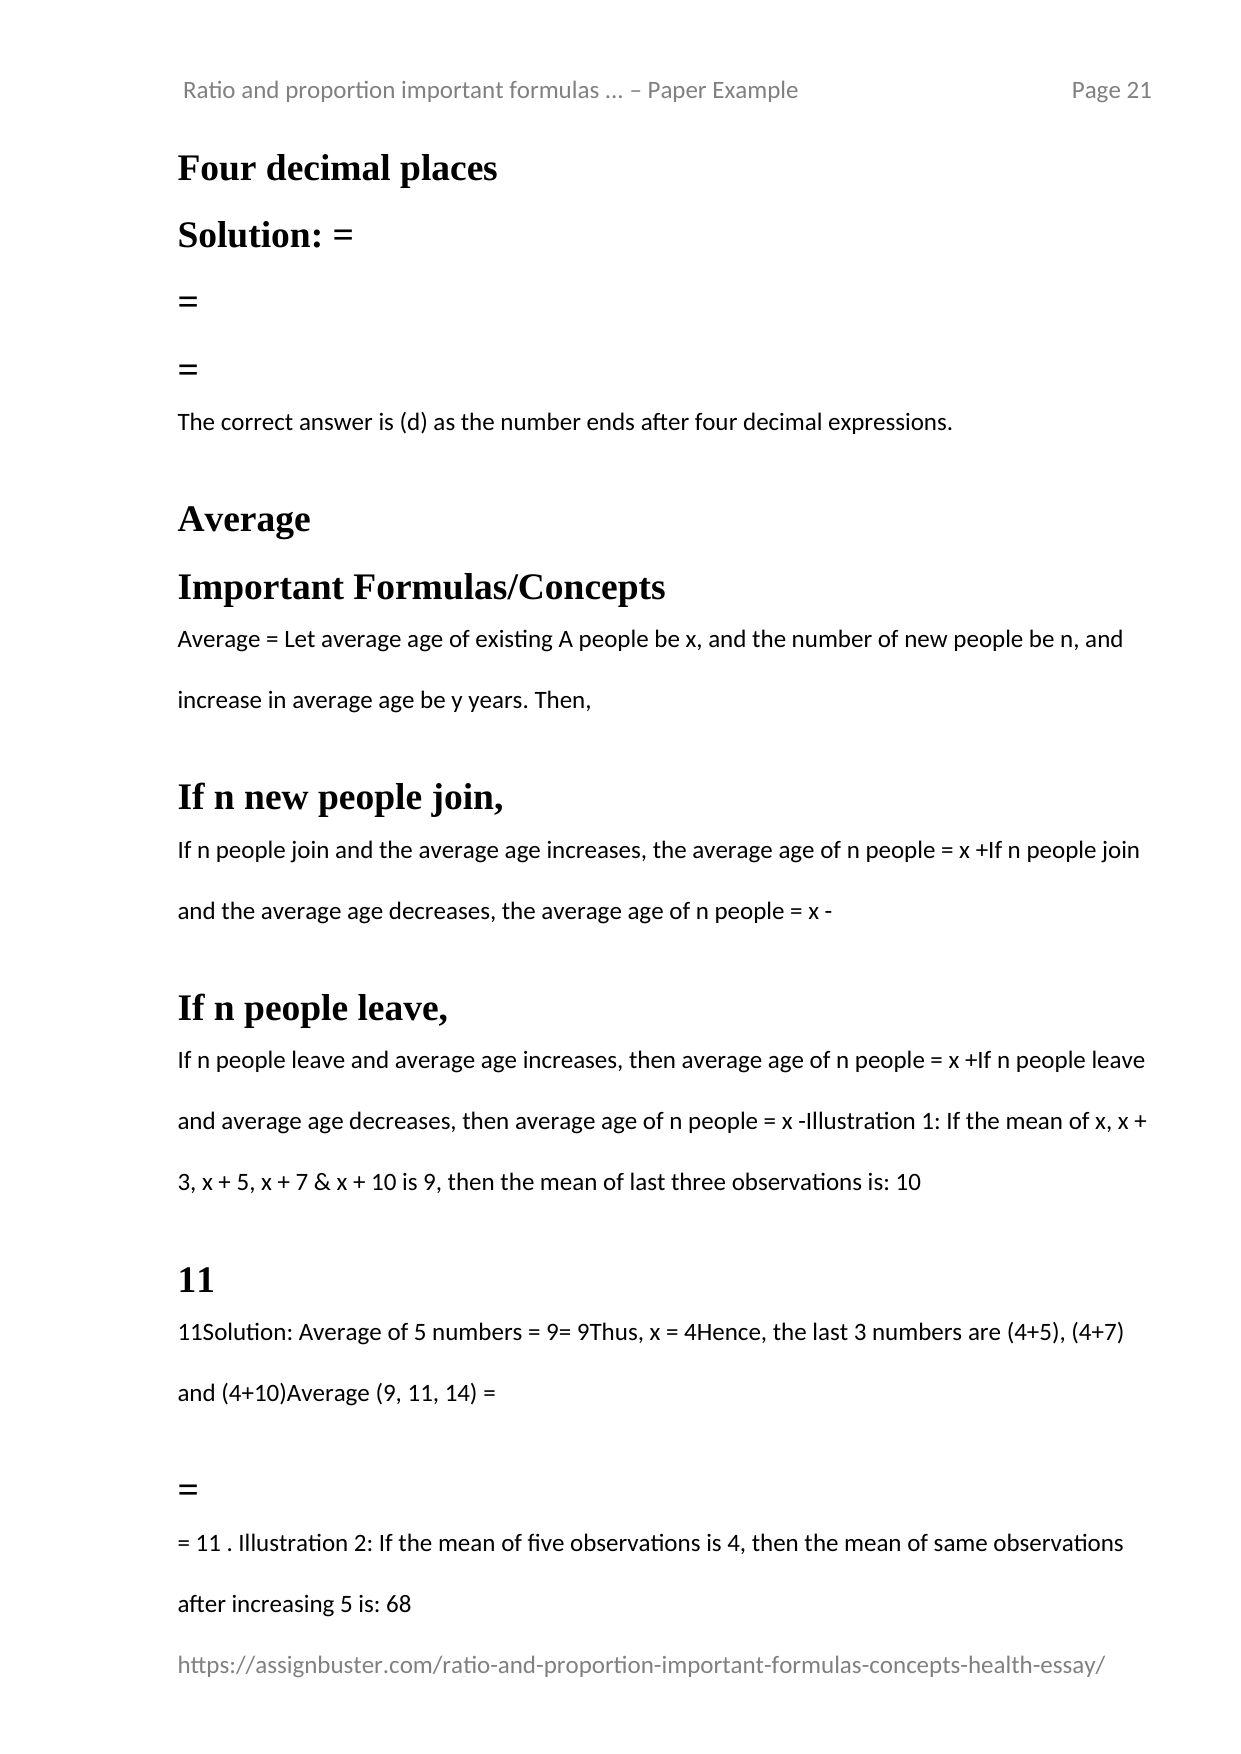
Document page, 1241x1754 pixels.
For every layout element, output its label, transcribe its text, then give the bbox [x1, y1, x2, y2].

subtitle If n people leave, [177, 985, 1152, 1028]
text 11Solution: Average of 5 numbers = 9= 9Thus, x = 4Hence, the last 3 numbers are (4+5), (4+7) and (4+10)Average (9, 11, 14) = [177, 1316, 1152, 1408]
text If n people leave and average age increases, then average age of n people = x +If n people leave and average age decreases, then average age of n people = x -Illustration 1: If the mean of x, x + 3, x + 5, x + 7 & x + 10 is 9, then the mean of last three observations is: 10 [177, 1044, 1152, 1197]
text The correct answer is (d) as the number ends after four decimal expressions. [177, 406, 1152, 437]
subtitle = [177, 347, 1152, 390]
text Average = Let average age of existing A people be x, and the number of new people be n, and increase in average age be y years. Then, [177, 623, 1152, 715]
subtitle If n new people join, [177, 775, 1152, 818]
text If n people join and the average age increases, the average age of n people = x +If n people join and the average age decreases, the average age of n people = x - [177, 834, 1152, 925]
text = 11 . Illustration 2: If the mean of five observations is 4, then the mean of same observations after increasing 5 is: 68 [177, 1527, 1152, 1618]
subtitle 11 [177, 1257, 1152, 1300]
subtitle Important Formulas/Concepts [177, 564, 1152, 607]
subtitle = [177, 280, 1152, 323]
subtitle Solution: = [177, 212, 1152, 256]
subtitle Average [177, 497, 1152, 540]
subtitle Four decimal places [177, 145, 1152, 188]
subtitle = [177, 1468, 1152, 1511]
